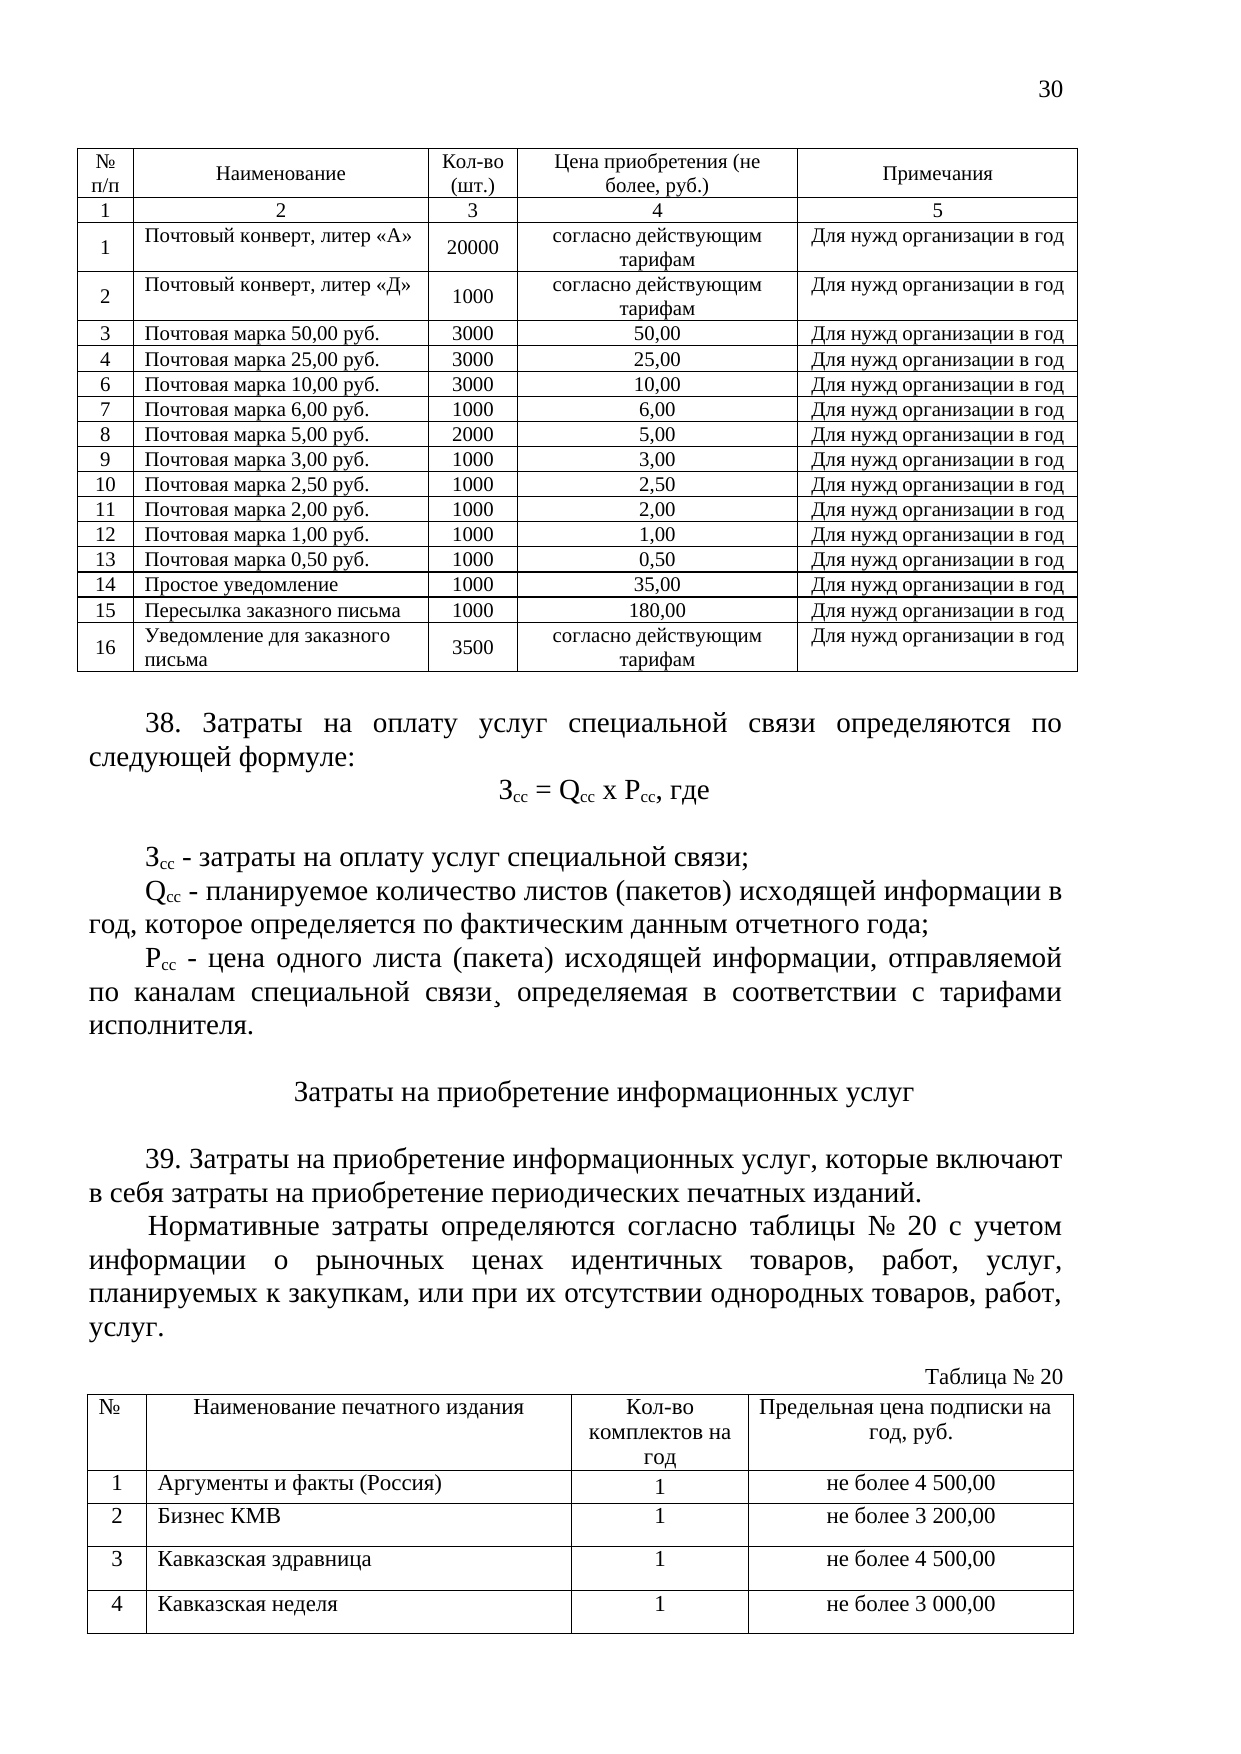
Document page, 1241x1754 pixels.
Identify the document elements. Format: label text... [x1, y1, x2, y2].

text Зсс - затраты на оплату услуг специальной связи; [89, 839, 1063, 873]
table_header Наименование печатного издания [147, 1395, 571, 1470]
table_cell 3500 [429, 623, 517, 671]
table_cell Для нужд организации в год [798, 346, 1077, 371]
text Затраты на приобретение информационных услуг [89, 1074, 1063, 1108]
table_cell Почтовая марка 1,00 руб. [134, 522, 428, 546]
table_cell Уведомление для заказного письма [134, 623, 428, 671]
table_cell Бизнес КМВ [147, 1504, 571, 1546]
table_cell Пересылка заказного письма [134, 598, 428, 622]
table_cell 15 [78, 598, 133, 622]
table_cell 1000 [429, 598, 517, 622]
table_cell Почтовая марка 25,00 руб. [134, 346, 428, 371]
table_cell согласно действующим тарифам [518, 623, 797, 671]
table_header Предельная цена подписки на год, руб. [749, 1395, 1073, 1470]
table_cell 35,00 [518, 573, 797, 596]
table_cell Для нужд организации в год [798, 447, 1077, 471]
table_cell согласно действующим тарифам [518, 223, 797, 271]
table_cell Почтовая марка 6,00 руб. [134, 397, 428, 421]
table_cell Почтовая марка 3,00 руб. [134, 447, 428, 471]
table_cell Почтовая марка 5,00 руб. [134, 422, 428, 446]
table_cell Для нужд организации в год [798, 472, 1077, 496]
table_cell 3000 [429, 372, 517, 396]
table_cell 1 [88, 1471, 146, 1503]
table_cell 12 [78, 522, 133, 546]
table_header Наименование [134, 149, 428, 197]
table_cell 5 [798, 198, 1077, 222]
table_cell согласно действующим тарифам [518, 272, 797, 320]
text Pсс - цена одного листа (пакета) исходящей информации, отправляемой по каналам специальной связи¸ определяемая в соответствии с тарифами исполнителя. [89, 940, 1063, 1041]
table_cell 13 [78, 547, 133, 571]
table_cell 1000 [429, 447, 517, 471]
table_cell 1000 [429, 397, 517, 421]
table_cell 3 [88, 1547, 146, 1590]
table_cell 1 [78, 223, 133, 271]
table_cell не более 4 500,00 [749, 1547, 1073, 1590]
table_header Кол-во (шт.) [429, 149, 517, 197]
table_cell 11 [78, 497, 133, 521]
table_header Цена приобретения (не более, руб.) [518, 149, 797, 197]
table_cell не более 3 000,00 [749, 1591, 1073, 1633]
table_cell 9 [78, 447, 133, 471]
table_cell Для нужд организации в год [798, 321, 1077, 345]
table_cell Для нужд организации в год [798, 598, 1077, 622]
table_cell Для нужд организации в год [798, 422, 1077, 446]
table_cell 4 [88, 1591, 146, 1633]
text Таблица № 20 [148, 1363, 1063, 1390]
text 38. Затраты на оплату услуг специальной связи определяются по следующей формуле: [89, 705, 1063, 772]
table_cell 6 [78, 372, 133, 396]
table_cell 1000 [429, 272, 517, 320]
table_cell 1 [572, 1547, 748, 1590]
table_cell 1000 [429, 472, 517, 496]
table_cell 3 [429, 198, 517, 222]
table_cell не более 4 500,00 [749, 1471, 1073, 1503]
table_cell 2,00 [518, 497, 797, 521]
table_cell 4 [78, 346, 133, 371]
table_cell Почтовый конверт, литер «Д» [134, 272, 428, 320]
table_cell Для нужд организации в год [798, 372, 1077, 396]
table_cell 3000 [429, 321, 517, 345]
table_cell 0,50 [518, 547, 797, 571]
table_cell 2 [134, 198, 428, 222]
table_cell 1000 [429, 573, 517, 596]
table_cell Почтовый конверт, литер «А» [134, 223, 428, 271]
table_cell 1 [572, 1504, 748, 1546]
table_cell 20000 [429, 223, 517, 271]
table_header № п/п [78, 149, 133, 197]
table_cell Простое уведомление [134, 573, 428, 596]
table_cell 5,00 [518, 422, 797, 446]
table_cell 14 [78, 573, 133, 596]
table_cell 1000 [429, 522, 517, 546]
table_cell 8 [78, 422, 133, 446]
table_cell Почтовая марка 0,50 руб. [134, 547, 428, 571]
text 39. Затраты на приобретение информационных услуг, которые включают в себя затраты на приобретение периодических печатных изданий. [89, 1141, 1063, 1208]
table_cell 10,00 [518, 372, 797, 396]
table_cell Почтовая марка 2,00 руб. [134, 497, 428, 521]
table_header № [88, 1395, 146, 1470]
table_cell Кавказская здравница [147, 1547, 571, 1590]
table_cell Для нужд организации в год [798, 272, 1077, 320]
table_cell 25,00 [518, 346, 797, 371]
table_cell 3,00 [518, 447, 797, 471]
table_cell 3 [78, 321, 133, 345]
table_cell Почтовая марка 50,00 руб. [134, 321, 428, 345]
text Зсс = Qсс x Рсс, где [89, 772, 1063, 806]
table_cell 2000 [429, 422, 517, 446]
table_cell 4 [518, 198, 797, 222]
table_cell Для нужд организации в год [798, 223, 1077, 271]
table_cell Кавказская неделя [147, 1591, 571, 1633]
table_cell Почтовая марка 10,00 руб. [134, 372, 428, 396]
table_cell Для нужд организации в год [798, 573, 1077, 596]
table_cell 3000 [429, 346, 517, 371]
table_cell 2 [88, 1504, 146, 1546]
table_cell 2,50 [518, 472, 797, 496]
table_cell Для нужд организации в год [798, 522, 1077, 546]
table_cell 1,00 [518, 522, 797, 546]
table_cell 2 [78, 272, 133, 320]
table_cell Для нужд организации в год [798, 497, 1077, 521]
table_cell 1000 [429, 497, 517, 521]
table_cell 6,00 [518, 397, 797, 421]
table_cell 1 [78, 198, 133, 222]
table_header Кол-во комплектов на год [572, 1395, 748, 1470]
table_cell 10 [78, 472, 133, 496]
table_cell не более 3 200,00 [749, 1504, 1073, 1546]
table_cell Для нужд организации в год [798, 397, 1077, 421]
text Нормативные затраты определяются согласно таблицы № 20 с учетом информации о рыночных ценах идентичных товаров, работ, услуг, планируемых к закупкам, или при их отсутствии однородных товаров, работ, услуг. [89, 1208, 1063, 1343]
table_cell 7 [78, 397, 133, 421]
table_cell Для нужд организации в год [798, 623, 1077, 671]
table_header Примечания [798, 149, 1077, 197]
table_cell 180,00 [518, 598, 797, 622]
table_cell Аргументы и факты (Россия) [147, 1471, 571, 1503]
table_cell 1 [572, 1591, 748, 1633]
table_cell 1 [572, 1471, 748, 1503]
table_cell Почтовая марка 2,50 руб. [134, 472, 428, 496]
table_cell 1000 [429, 547, 517, 571]
table_cell 16 [78, 623, 133, 671]
table_cell Для нужд организации в год [798, 547, 1077, 571]
table_cell 50,00 [518, 321, 797, 345]
text Qсс - планируемое количество листов (пакетов) исходящей информации в год, которое определяется по фактическим данным отчетного года; [89, 873, 1063, 940]
